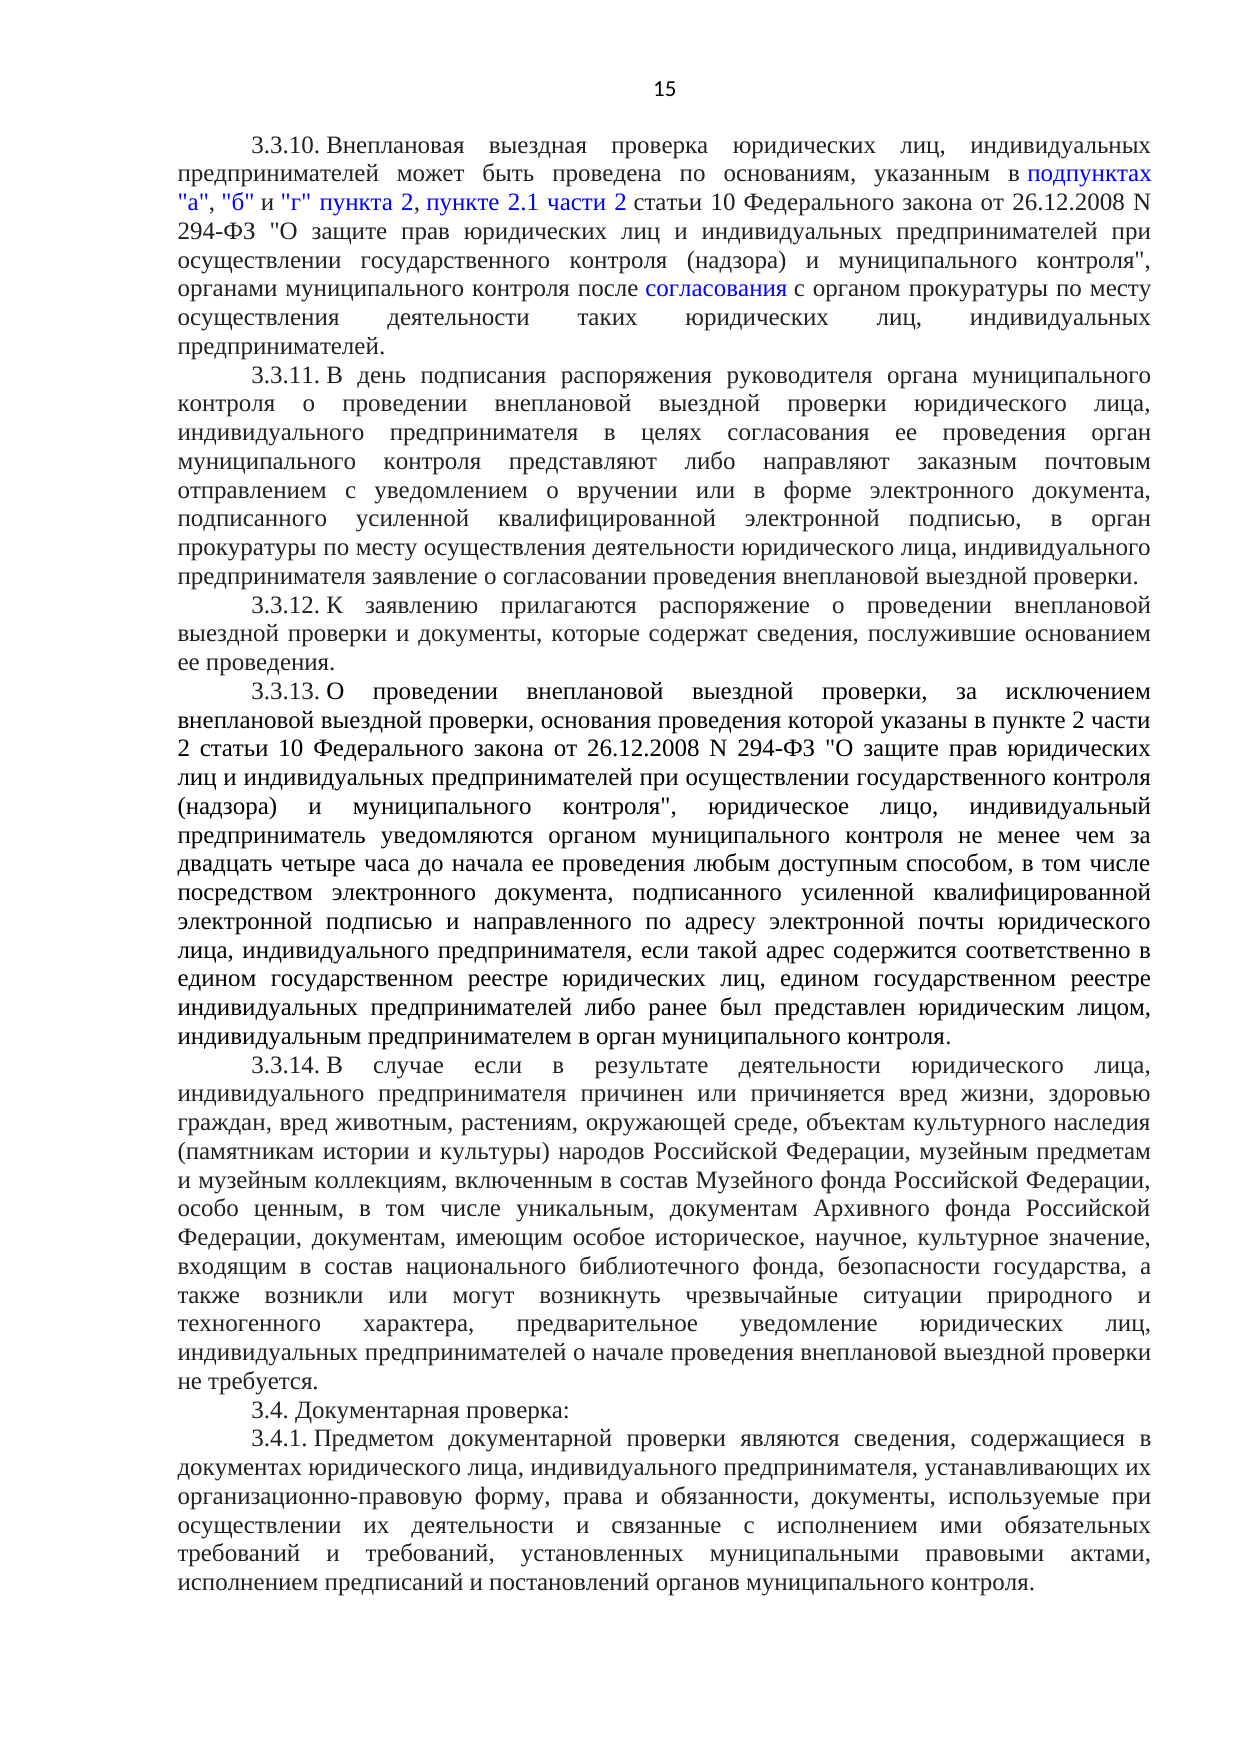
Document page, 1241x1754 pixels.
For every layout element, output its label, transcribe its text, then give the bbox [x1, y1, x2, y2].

text 3.3.11. В день подписания распоряжения руководителя органа муниципального контроля о проведении внеплановой выездной проверки юридического лица, индивидуального предпринимателя в целях согласования ее проведения орган муниципального контроля представляют либо направляют заказным почтовым отправлением с уведомлением о вручении или в форме электронного документа, подписанного усиленной квалифицированной электронной подписью, в орган прокуратуры по месту осуществления деятельности юридического лица, индивидуального предпринимателя заявление о согласовании проведения внеплановой выездной проверки. [177, 360, 1152, 590]
text 3.4. Документарная проверка: [177, 1395, 1152, 1423]
text 3.3.13. О проведении внеплановой выездной проверки, за исключением внеплановой выездной проверки, основания проведения которой указаны в пункте 2 части 2 статьи 10 Федерального закона от 26.12.2008 N 294-ФЗ "О защите прав юридических лиц и индивидуальных предпринимателей при осуществлении государственного контроля (надзора) и муниципального контроля", юридическое лицо, индивидуальный предприниматель уведомляются органом муниципального контроля не менее чем за двадцать четыре часа до начала ее проведения любым доступным способом, в том числе посредством электронного документа, подписанного усиленной квалифицированной электронной подписью и направленного по адресу электронной почты юридического лица, индивидуального предпринимателя, если такой адрес содержится соответственно в едином государственном реестре юридических лиц, едином государственном реестре индивидуальных предпринимателей либо ранее был представлен юридическим лицом, индивидуальным предпринимателем в орган муниципального контроля. [177, 676, 1152, 1050]
text 3.3.12. К заявлению прилагаются распоряжение о проведении внеплановой выездной проверки и документы, которые содержат сведения, послужившие основанием ее проведения. [177, 590, 1152, 676]
text 3.4.1. Предметом документарной проверки являются сведения, содержащиеся в документах юридического лица, индивидуального предпринимателя, устанавливающих их организационно-правовую форму, права и обязанности, документы, используемые при осуществлении их деятельности и связанные с исполнением ими обязательных требований и требований, установленных муниципальными правовыми актами, исполнением предписаний и постановлений органов муниципального контроля. [177, 1423, 1152, 1596]
text 3.3.14. В случае если в результате деятельности юридического лица, индивидуального предпринимателя причинен или причиняется вред жизни, здоровью граждан, вред животным, растениям, окружающей среде, объектам культурного наследия (памятникам истории и культуры) народов Российской Федерации, музейным предметам и музейным коллекциям, включенным в состав Музейного фонда Российской Федерации, особо ценным, в том числе уникальным, документам Архивного фонда Российской Федерации, документам, имеющим особое историческое, научное, культурное значение, входящим в состав национального библиотечного фонда, безопасности государства, а также возникли или могут возникнуть чрезвычайные ситуации природного и техногенного характера, предварительное уведомление юридических лиц, индивидуальных предпринимателей о начале проведения внеплановой выездной проверки не требуется. [177, 1050, 1152, 1395]
text 3.3.10. Внеплановая выездная проверка юридических лиц, индивидуальных предпринимателей может быть проведена по основаниям, указанным в подпунктах "а", "б" и "г" пункта 2, пункте 2.1 части 2 статьи 10 Федерального закона от 26.12.2008 N 294-ФЗ "О защите прав юридических лиц и индивидуальных предпринимателей при осуществлении государственного контроля (надзора) и муниципального контроля", органами муниципального контроля после согласования с органом прокуратуры по месту осуществления деятельности таких юридических лиц, индивидуальных предпринимателей. [177, 130, 1152, 360]
